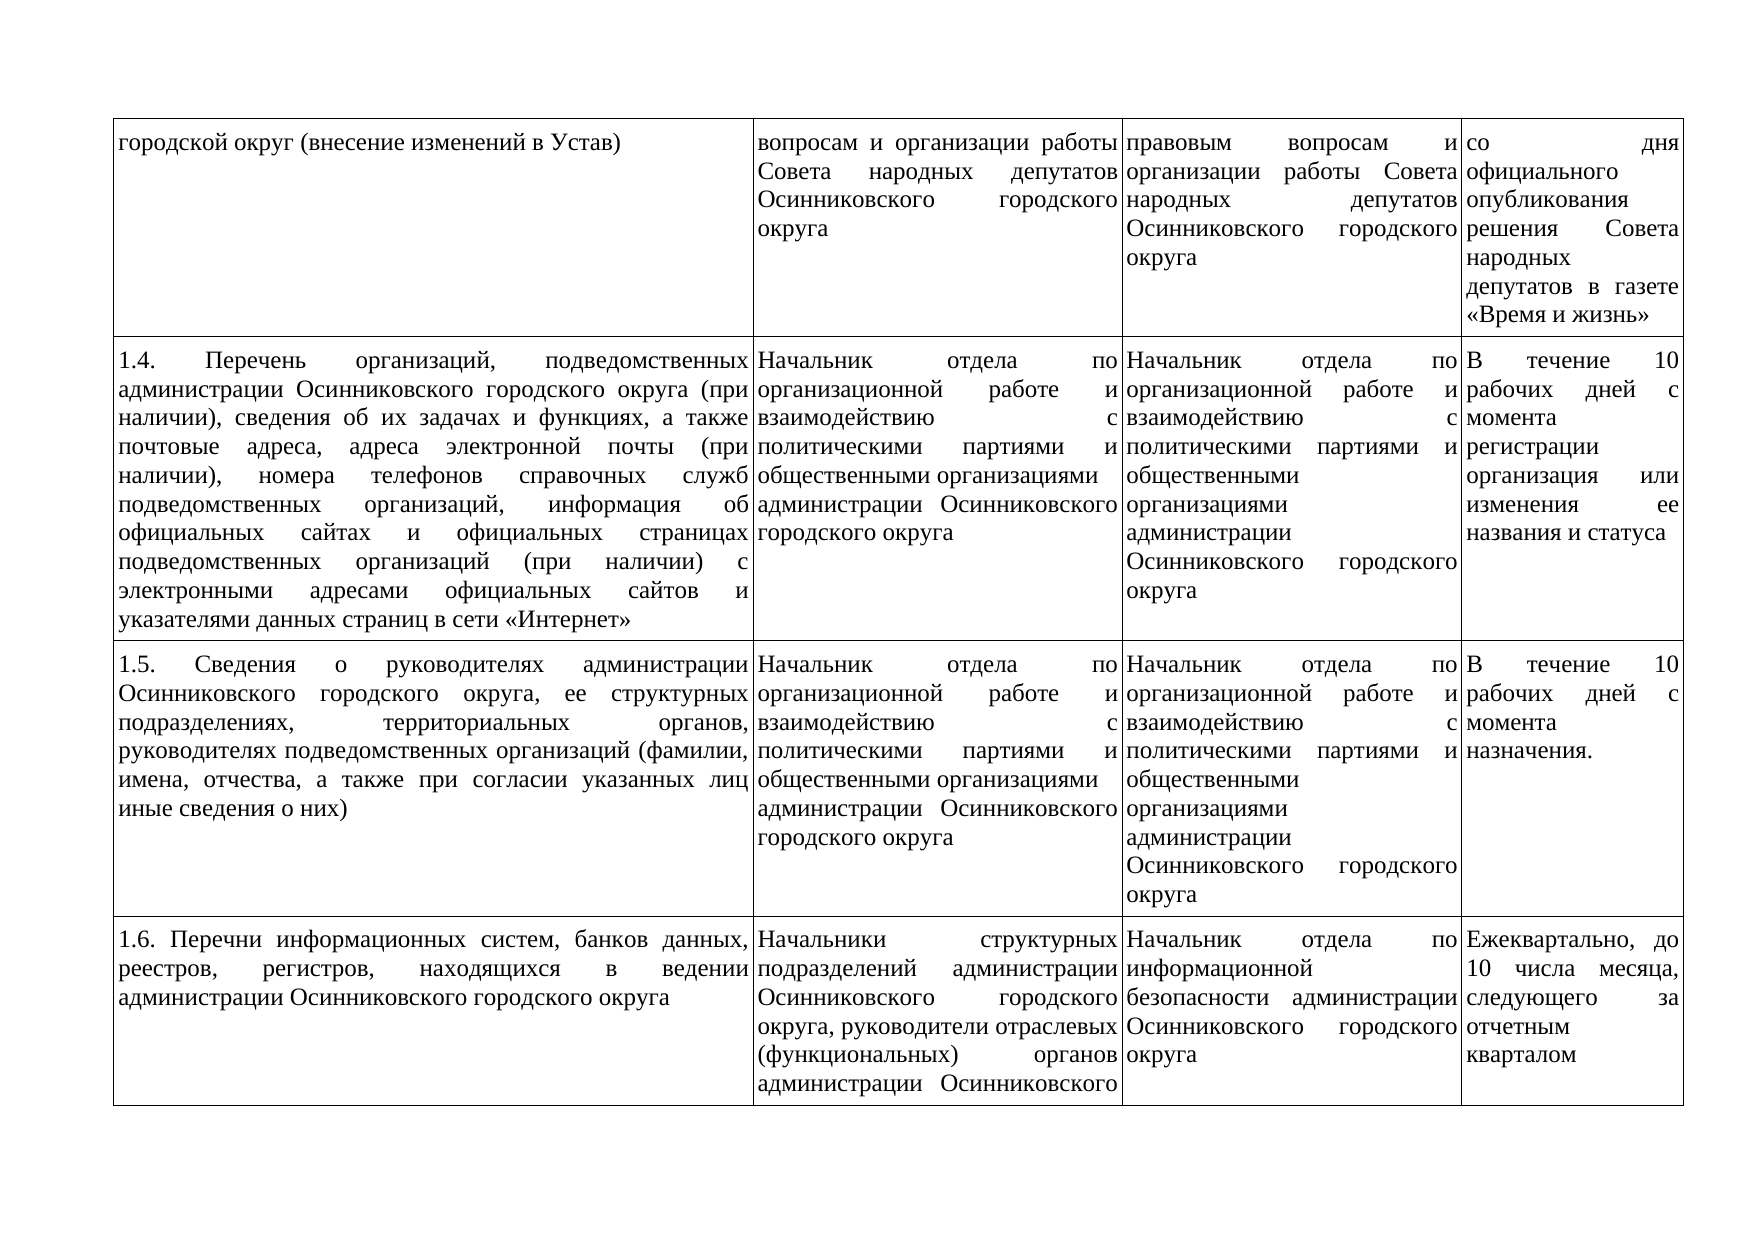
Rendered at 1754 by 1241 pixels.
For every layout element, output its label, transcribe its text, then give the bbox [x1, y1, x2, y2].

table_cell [114, 119, 753, 336]
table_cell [1123, 119, 1461, 336]
table_cell В течение 10 рабочих дней с момента назначения. [1462, 641, 1683, 916]
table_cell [1462, 917, 1683, 1105]
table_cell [754, 119, 1122, 336]
table_cell 1.4. Перечень организаций, подведомственных администрации Осинниковского городского округа (при наличии), сведения об их задачах и функциях, а также почтовые адреса, адреса электронной почты (при наличии), номера телефонов справочных служб подведомственных организаций, информация об официальных сайтах и официальных страницах подведомственных организаций (при наличии) с электронными адресами официальных сайтов и указателями данных страниц в сети «Интернет» [114, 337, 753, 640]
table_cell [1123, 917, 1461, 1105]
table_cell 1.5. Сведения о руководителях администрации Осинниковского городского округа, ее структурных подразделениях, территориальных органов, руководителях подведомственных организаций (фамилии, имена, отчества, а также при согласии указанных лиц иные сведения о них) [114, 641, 753, 916]
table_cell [114, 917, 753, 1105]
table_cell В течение 10 рабочих дней с момента регистрации организация или изменения ее названия и статуса [1462, 337, 1683, 640]
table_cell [1462, 119, 1683, 336]
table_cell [754, 917, 1122, 1105]
